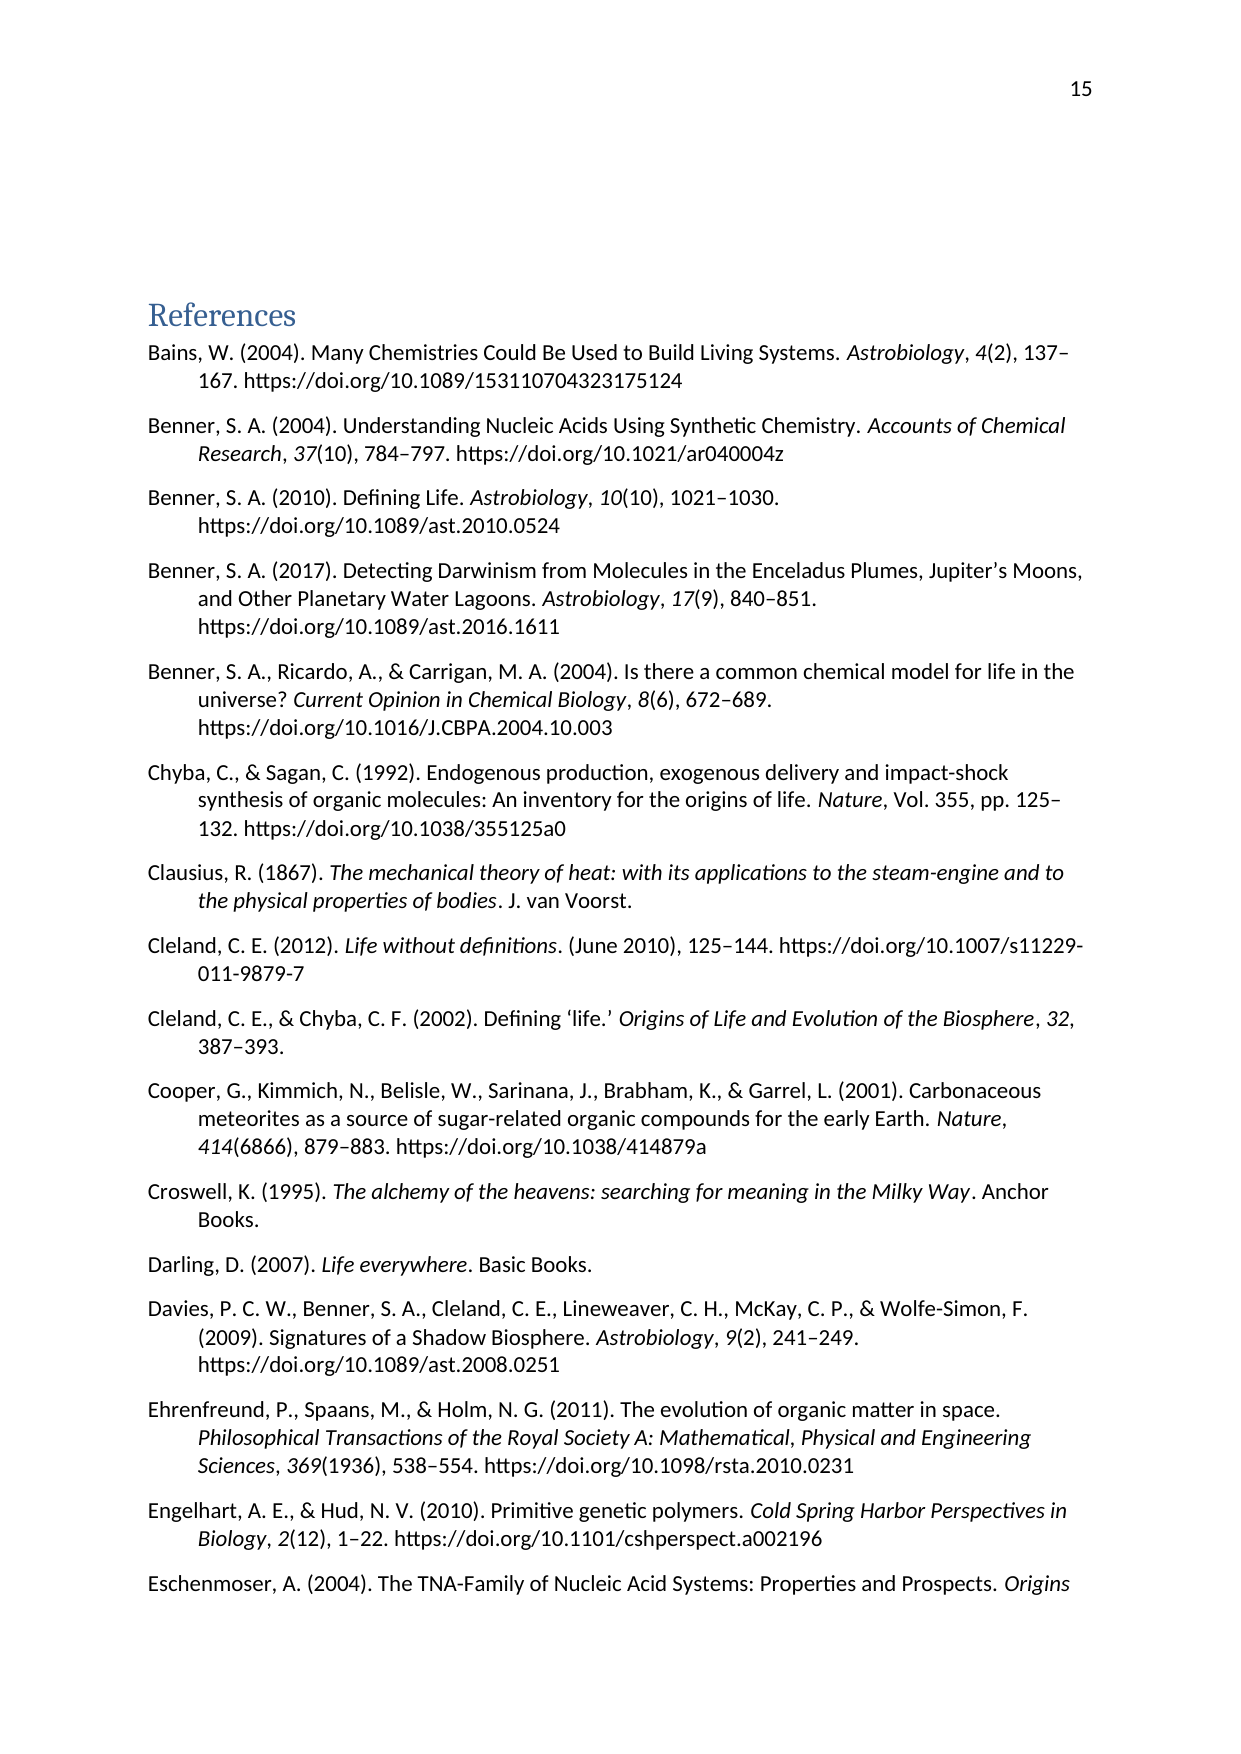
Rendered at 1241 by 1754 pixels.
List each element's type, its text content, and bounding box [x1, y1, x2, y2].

text Chyba, C., & Sagan, C. (1992). Endogenous production, exogenous delivery and impact-shock synthesis of organic molecules: An inventory for the origins of life. Nature, Vol. 355, pp. 125–132. https://doi.org/10.1038/355125a0 [148, 758, 1092, 842]
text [148, 1569, 1092, 1597]
text Cooper, G., Kimmich, N., Belisle, W., Sarinana, J., Brabham, K., & Garrel, L. (2001). Carbonaceous meteorites as a source of sugar-related organic compounds for the early Earth. Nature, 414(6866), 879–883. https://doi.org/10.1038/414879a [148, 1076, 1092, 1161]
text Cleland, C. E., & Chyba, C. F. (2002). Defining ‘life.’ Origins of Life and Evolution of the Biosphere, 32, 387–393. [148, 1004, 1092, 1060]
text Benner, S. A. (2010). Defining Life. Astrobiology, 10(10), 1021–1030. https://doi.org/10.1089/ast.2010.0524 [148, 483, 1092, 539]
text Benner, S. A., Ricardo, A., & Carrigan, M. A. (2004). Is there a common chemical model for life in the universe? Current Opinion in Chemical Biology, 8(6), 672–689. https://doi.org/10.1016/J.CBPA.2004.10.003 [148, 657, 1092, 741]
text Cleland, C. E. (2012). Life without definitions. (June 2010), 125–144. https://doi.org/10.1007/s11229-011-9879-7 [148, 931, 1092, 987]
subtitle References [148, 297, 1092, 335]
text Benner, S. A. (2004). Understanding Nucleic Acids Using Synthetic Chemistry. Accounts of Chemical Research, 37(10), 784–797. https://doi.org/10.1021/ar040004z [148, 411, 1092, 467]
text Darling, D. (2007). Life everywhere. Basic Books. [148, 1250, 1092, 1278]
text Bains, W. (2004). Many Chemistries Could Be Used to Build Living Systems. Astrobiology, 4(2), 137–167. https://doi.org/10.1089/153110704323175124 [148, 338, 1092, 394]
text Benner, S. A. (2017). Detecting Darwinism from Molecules in the Enceladus Plumes, Jupiter’s Moons, and Other Planetary Water Lagoons. Astrobiology, 17(9), 840–851. https://doi.org/10.1089/ast.2016.1611 [148, 556, 1092, 640]
text Davies, P. C. W., Benner, S. A., Cleland, C. E., Lineweaver, C. H., McKay, C. P., & Wolfe-Simon, F. (2009). Signatures of a Shadow Biosphere. Astrobiology, 9(2), 241–249. https://doi.org/10.1089/ast.2008.0251 [148, 1294, 1092, 1379]
text Ehrenfreund, P., Spaans, M., & Holm, N. G. (2011). The evolution of organic matter in space. Philosophical Transactions of the Royal Society A: Mathematical, Physical and Engineering Sciences, 369(1936), 538–554. https://doi.org/10.1098/rsta.2010.0231 [148, 1395, 1092, 1479]
text Croswell, K. (1995). The alchemy of the heavens: searching for meaning in the Milky Way. Anchor Books. [148, 1177, 1092, 1233]
text Clausius, R. (1867). The mechanical theory of heat: with its applications to the steam-engine and to the physical properties of bodies. J. van Voorst. [148, 858, 1092, 914]
text Engelhart, A. E., & Hud, N. V. (2010). Primitive genetic polymers. Cold Spring Harbor Perspectives in Biology, 2(12), 1–22. https://doi.org/10.1101/cshperspect.a002196 [148, 1496, 1092, 1552]
